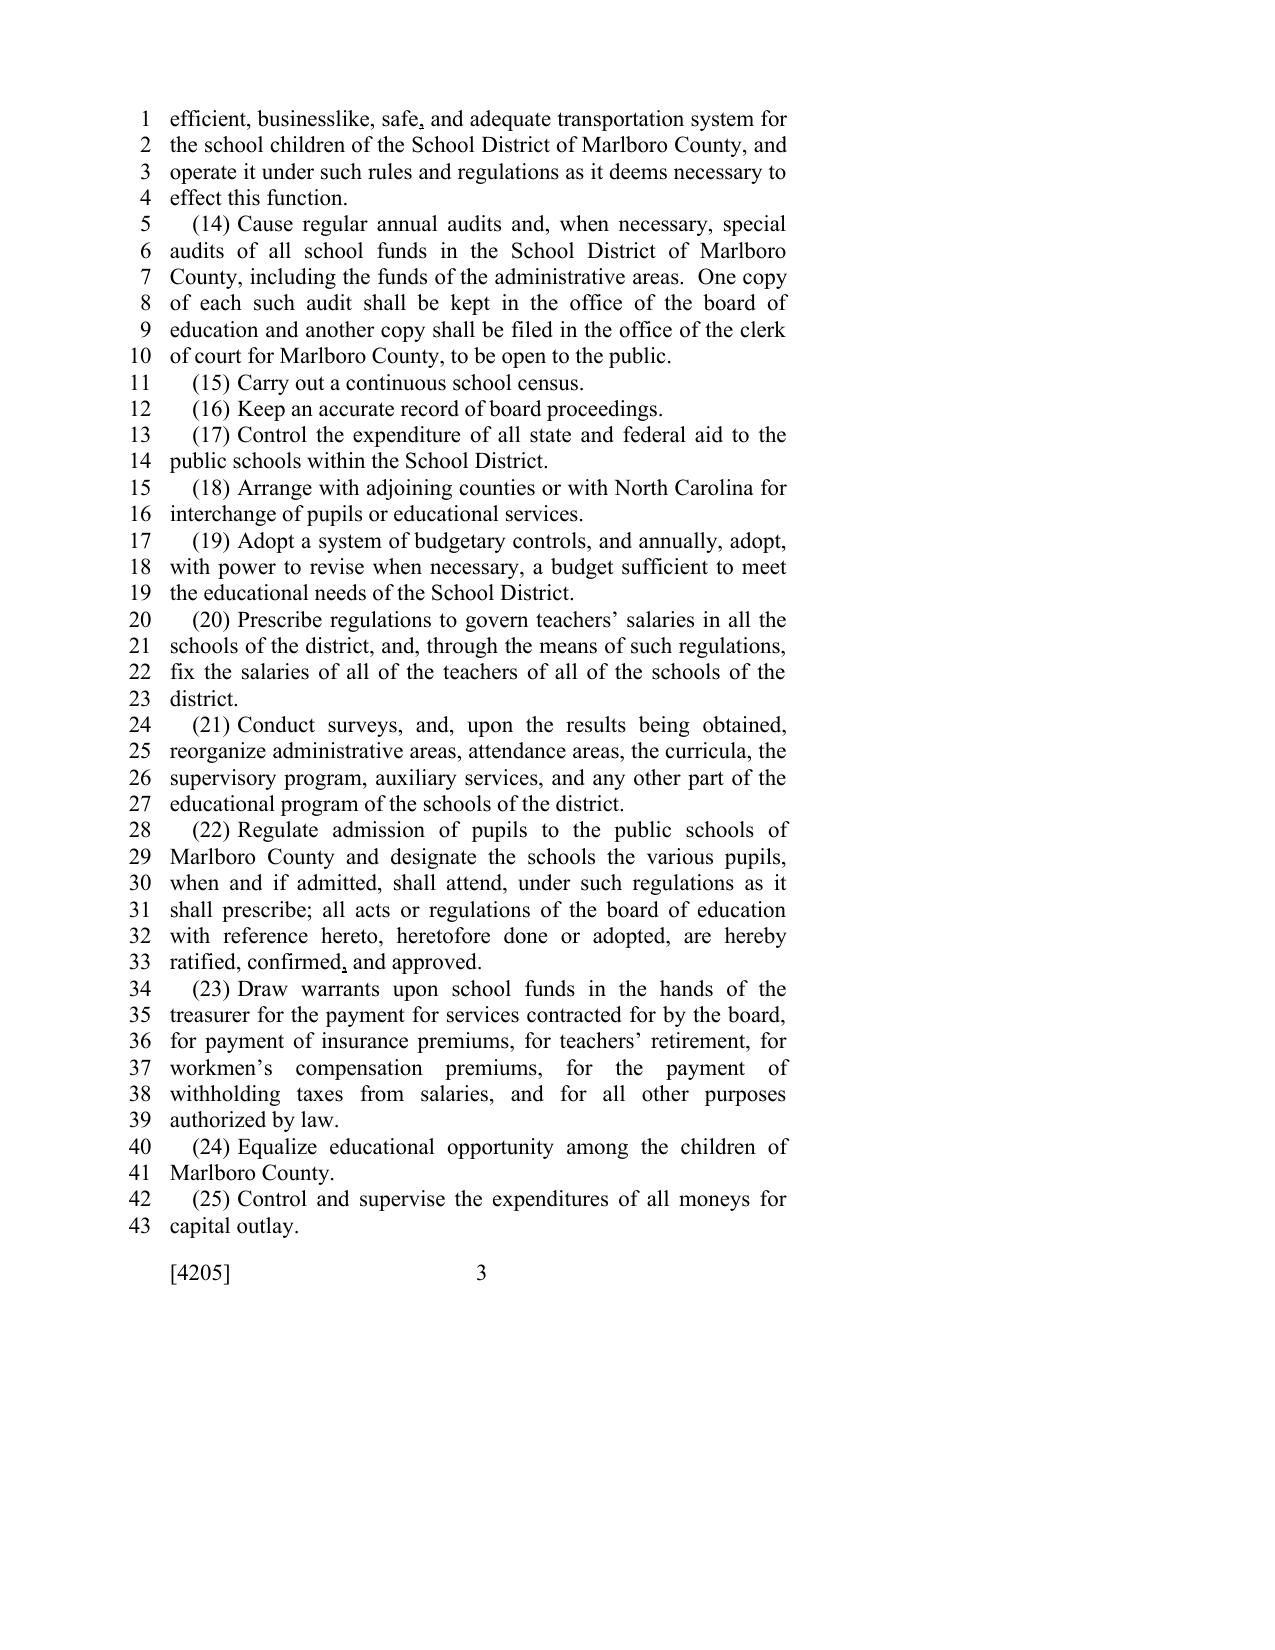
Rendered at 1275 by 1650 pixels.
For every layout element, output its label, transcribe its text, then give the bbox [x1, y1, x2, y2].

text (16) Keep an accurate record of board proceedings. [169, 395, 787, 421]
text (14) Cause regular annual audits and, when necessary, special audits of all school funds in the School District of Marlboro County, including the funds of the administrative areas. One copy of each such audit shall be kept in the office of the board of education and another copy shall be filed in the office of the clerk of court for Marlboro County, to be open to the public. [169, 210, 787, 368]
text (21) Conduct surveys, and, upon the results being obtained, reorganize administrative areas, attendance areas, the curricula, the supervisory program, auxiliary services, and any other part of the educational program of the schools of the district. [169, 711, 787, 817]
text (25) Control and supervise the expenditures of all moneys for capital outlay. [169, 1186, 787, 1238]
text (24) Equalize educational opportunity among the children of Marlboro County. [169, 1133, 787, 1186]
text (18) Arrange with adjoining counties or with North Carolina for interchange of pupils or educational services. [169, 474, 787, 527]
text (17) Control the expenditure of all state and federal aid to the public schools within the School District. [169, 421, 787, 474]
text (20) Prescribe regulations to govern teachers’ salaries in all the schools of the district, and, through the means of such regulations, fix the salaries of all of the teachers of all of the schools of the district. [169, 606, 787, 711]
text (15) Carry out a continuous school census. [169, 368, 787, 395]
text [169, 105, 787, 210]
text (22) Regulate admission of pupils to the public schools of Marlboro County and designate the schools the various pupils, when and if admitted, shall attend, under such regulations as it shall prescribe; all acts or regulations of the board of education with reference hereto, heretofore done or adopted, are hereby ratified, confirmed, and approved. [169, 817, 787, 975]
text (19) Adopt a system of budgetary controls, and annually, adopt, with power to revise when necessary, a budget sufficient to meet the educational needs of the School District. [169, 527, 787, 606]
text (23) Draw warrants upon school funds in the hands of the treasurer for the payment for services contracted for by the board, for payment of insurance premiums, for teachers’ retirement, for workmen’s compensation premiums, for the payment of withholding taxes from salaries, and for all other purposes authorized by law. [169, 975, 787, 1133]
